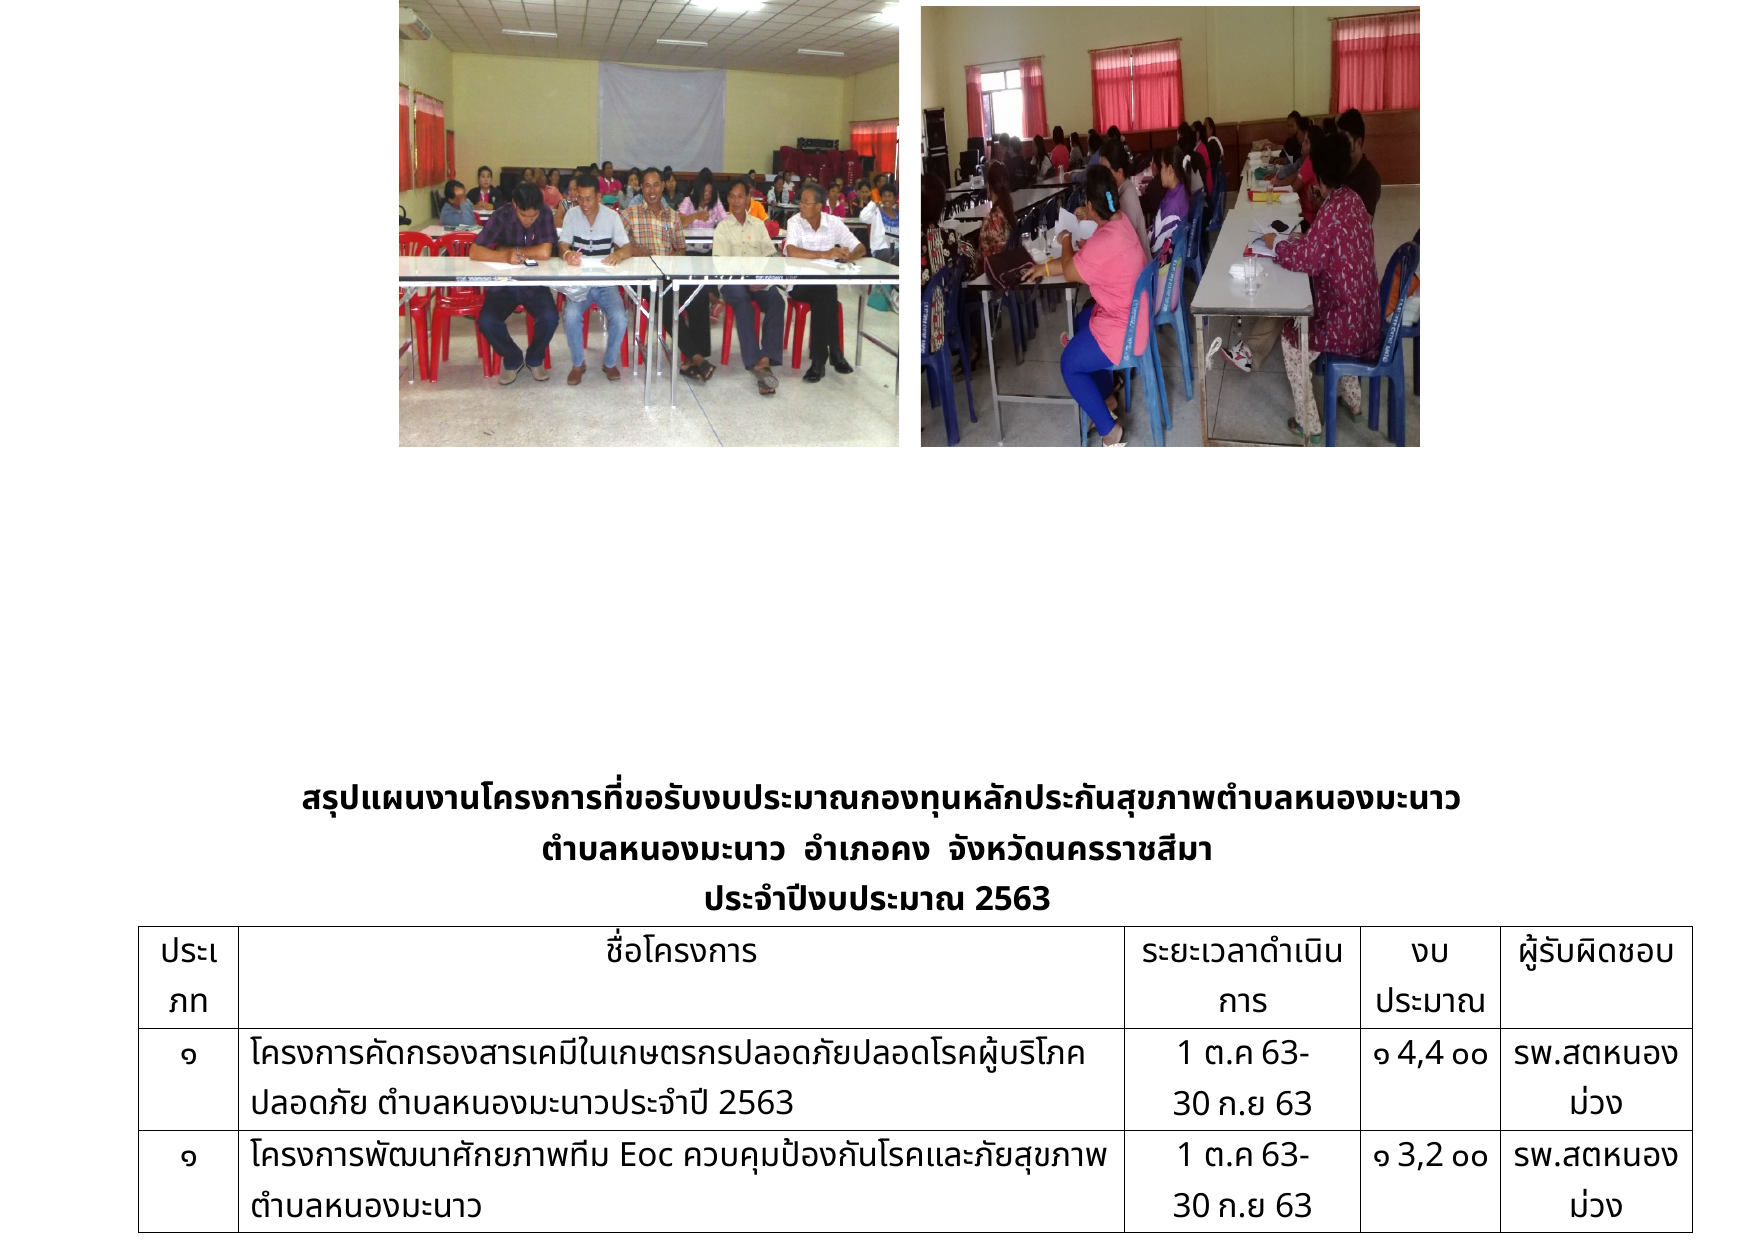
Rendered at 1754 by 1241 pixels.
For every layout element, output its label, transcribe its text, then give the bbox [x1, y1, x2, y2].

table_cell รพ.สตหนองม่วง [1501, 1029, 1692, 1130]
table_header ชื่อโครงการ [239, 927, 1124, 1028]
table_cell โครงการพัฒนาศักยภาพทีม Eoc ควบคุมป้องกันโรคและภัยสุขภาพตำบลหนองมะนาว [239, 1131, 1124, 1232]
table_header ประเภท [139, 927, 238, 1028]
text ตำบลหนองมะนาว อำเภอคง จังหวัดนครราชสีมา [150, 825, 1604, 875]
table_header ระยะเวลาดำเนินการ [1125, 927, 1360, 1028]
table_cell โครงการคัดกรองสารเคมีในเกษตรกรปลอดภัยปลอดโรคผู้บริโภคปลอดภัย ตำบลหนองมะนาวประจำปี 2563 [239, 1029, 1124, 1130]
text สรุปแผนงานโครงการที่ขอรับงบประมาณกองทุนหลักประกันสุขภาพตำบลหนองมะนาว [150, 774, 1604, 825]
table_cell 1 ต.ค63- 30ก.ย 63 [1125, 1029, 1360, 1130]
text ประจำปีงบประมาณ 2563 [150, 875, 1604, 926]
table_cell รพ.สตหนองม่วง [1501, 1131, 1692, 1232]
table_header งบประมาณ [1361, 927, 1500, 1028]
table_header ผู้รับผิดชอบ [1501, 927, 1692, 1028]
table_cell 1 ต.ค63- 30ก.ย 63 [1125, 1131, 1360, 1232]
table_cell ๑3,2๐๐ [1361, 1131, 1500, 1232]
table_cell ๑ [139, 1131, 238, 1232]
table_cell ๑4,4๐๐ [1361, 1029, 1500, 1130]
table_cell ๑ [139, 1029, 238, 1130]
picture [920, 6, 1420, 447]
